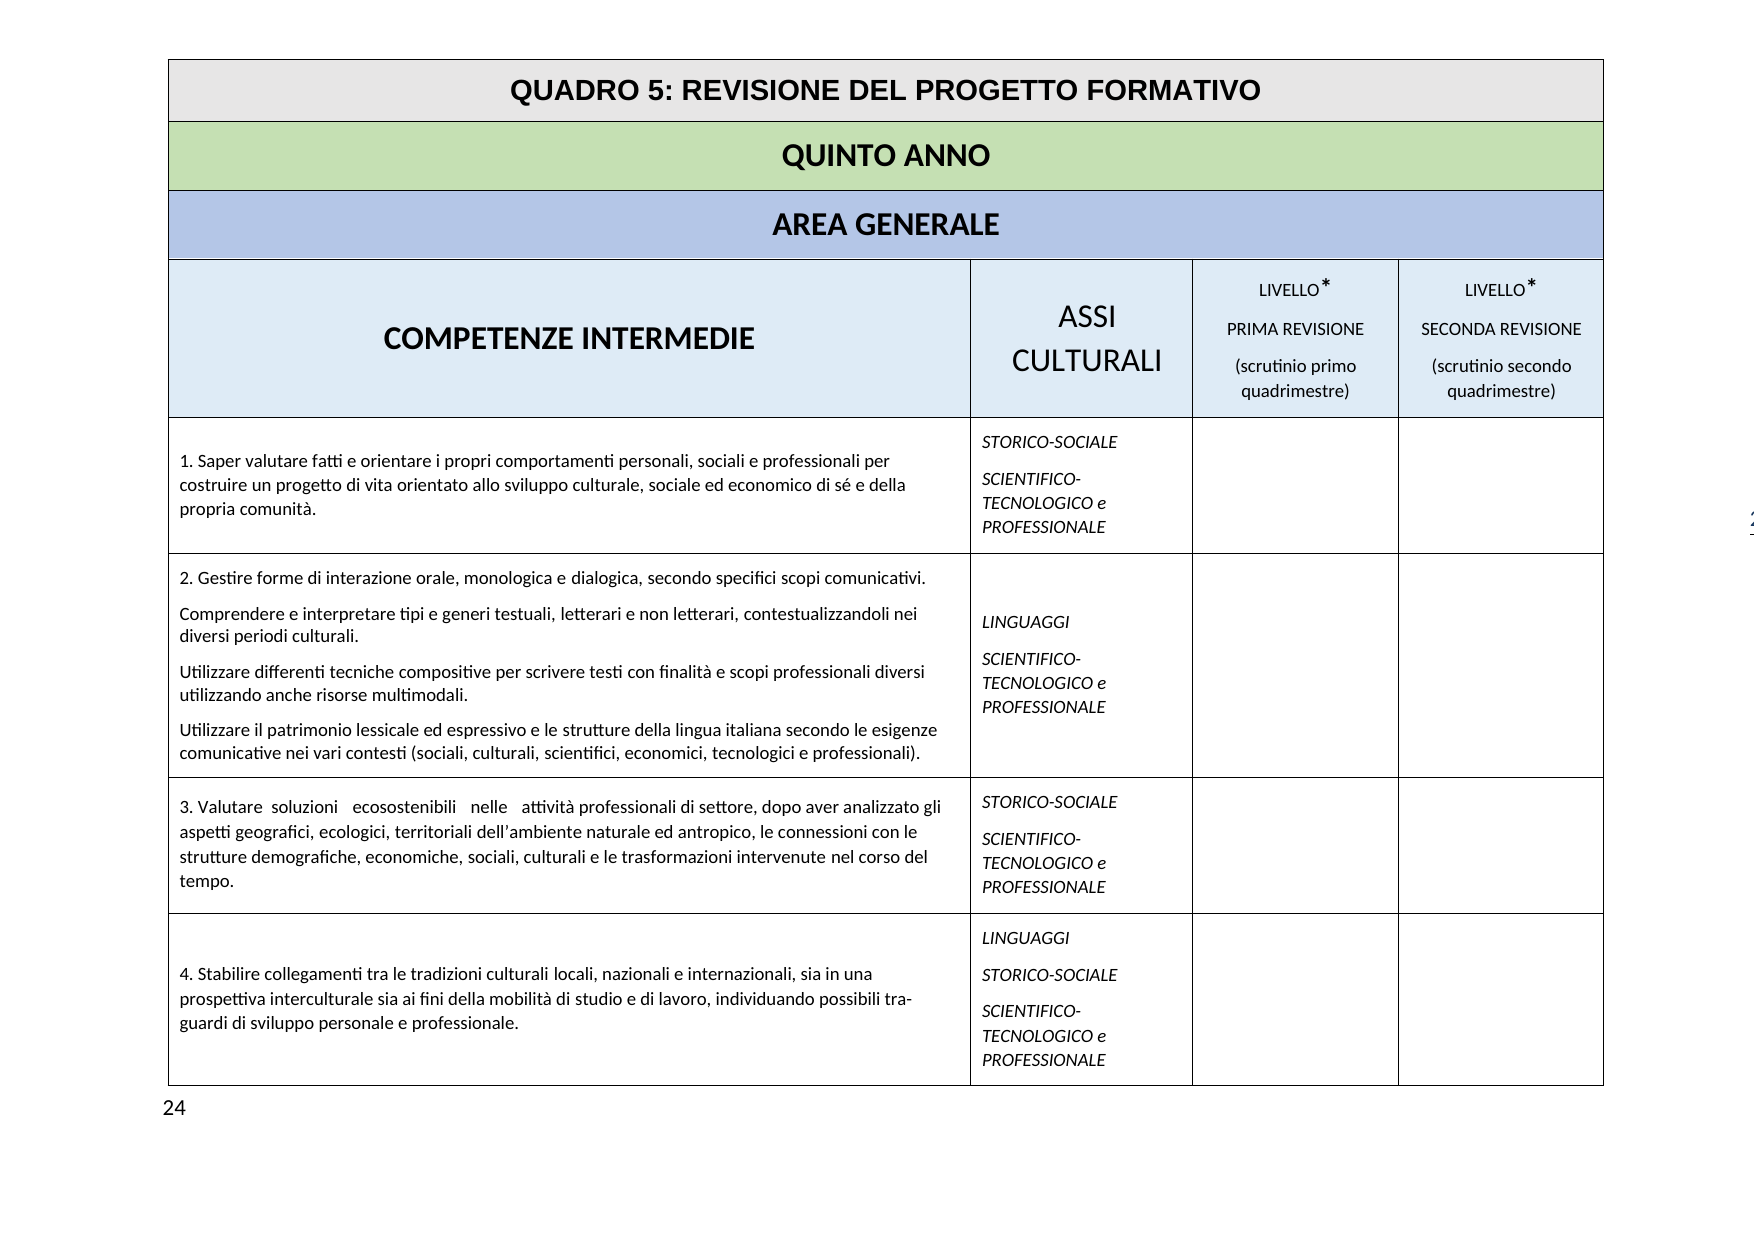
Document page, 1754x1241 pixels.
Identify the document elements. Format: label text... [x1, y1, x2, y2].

table_cell ASSI CULTURALI [971, 260, 1192, 417]
table_cell [1399, 554, 1603, 777]
table_cell [1193, 914, 1398, 1085]
table_cell [1193, 778, 1398, 912]
table_cell [1399, 778, 1603, 912]
table_cell [1193, 418, 1398, 553]
table_cell LIVELLO* PRIMA REVISIONE (scrutinio primo quadrimestre) [1193, 260, 1398, 417]
table_cell [1399, 914, 1603, 1085]
table_cell 4. Stabilire collegamenti tra le tradizioni culturali locali, nazionali e internazionali, sia in una prospettiva interculturale sia ai fini della mobilità di studio e di lavoro, individuando possibili tra- guardi di sviluppo personale e professionale. [169, 914, 970, 1085]
table_cell LINGUAGGI SCIENTIFICO-TECNOLOGICO e PROFESSIONALE [971, 554, 1192, 777]
table_cell STORICO-SOCIALE SCIENTIFICO-TECNOLOGICO e PROFESSIONALE [971, 778, 1192, 912]
table_cell [1399, 418, 1603, 553]
table_cell [1193, 554, 1398, 777]
table_cell LINGUAGGI STORICO-SOCIALE SCIENTIFICO-TECNOLOGICO e PROFESSIONALE [971, 914, 1192, 1085]
table_cell 1. Saper valutare fatti e orientare i propri comportamenti personali, sociali e professionali per costruire un progetto di vita orientato allo sviluppo culturale, sociale ed economico di sé e della propria comunità. [169, 418, 970, 553]
table_cell AREA GENERALE [169, 191, 1603, 258]
table_cell LIVELLO* SECONDA REVISIONE (scrutinio secondo quadrimestre) [1399, 260, 1603, 417]
table_header QUADRO 5: REVISIONE DEL PROGETTO FORMATIVO [169, 60, 1603, 121]
table_cell QUINTO ANNO [169, 122, 1603, 190]
table_cell 2. Gestire forme di interazione orale, monologica e dialogica, secondo specifici scopi comunicativi. Comprendere e interpretare tipi e generi testuali, letterari e non letterari, contestualizzandoli nei diversi periodi culturali. Utilizzare differenti tecniche compositive per scrivere testi con finalità e scopi professionali diversi utilizzando anche risorse multimodali. Utilizzare il patrimonio lessicale ed espressivo e le strutture della lingua italiana secondo le esigenze comunicative nei vari contesti (sociali, culturali, scientifici, economici, tecnologici e professionali). [169, 554, 970, 777]
table_cell 3. Valutare soluzioni ecosostenibili nelle attività professionali di settore, dopo aver analizzato gli aspetti geografici, ecologici, territoriali dell’ambiente naturale ed antropico, le connessioni con le strutture demografiche, economiche, sociali, culturali e le trasformazioni intervenute nel corso del tempo. [169, 778, 970, 912]
table_cell STORICO-SOCIALE SCIENTIFICO-TECNOLOGICO e PROFESSIONALE [971, 418, 1192, 553]
table_cell COMPETENZE INTERMEDIE [169, 260, 970, 417]
